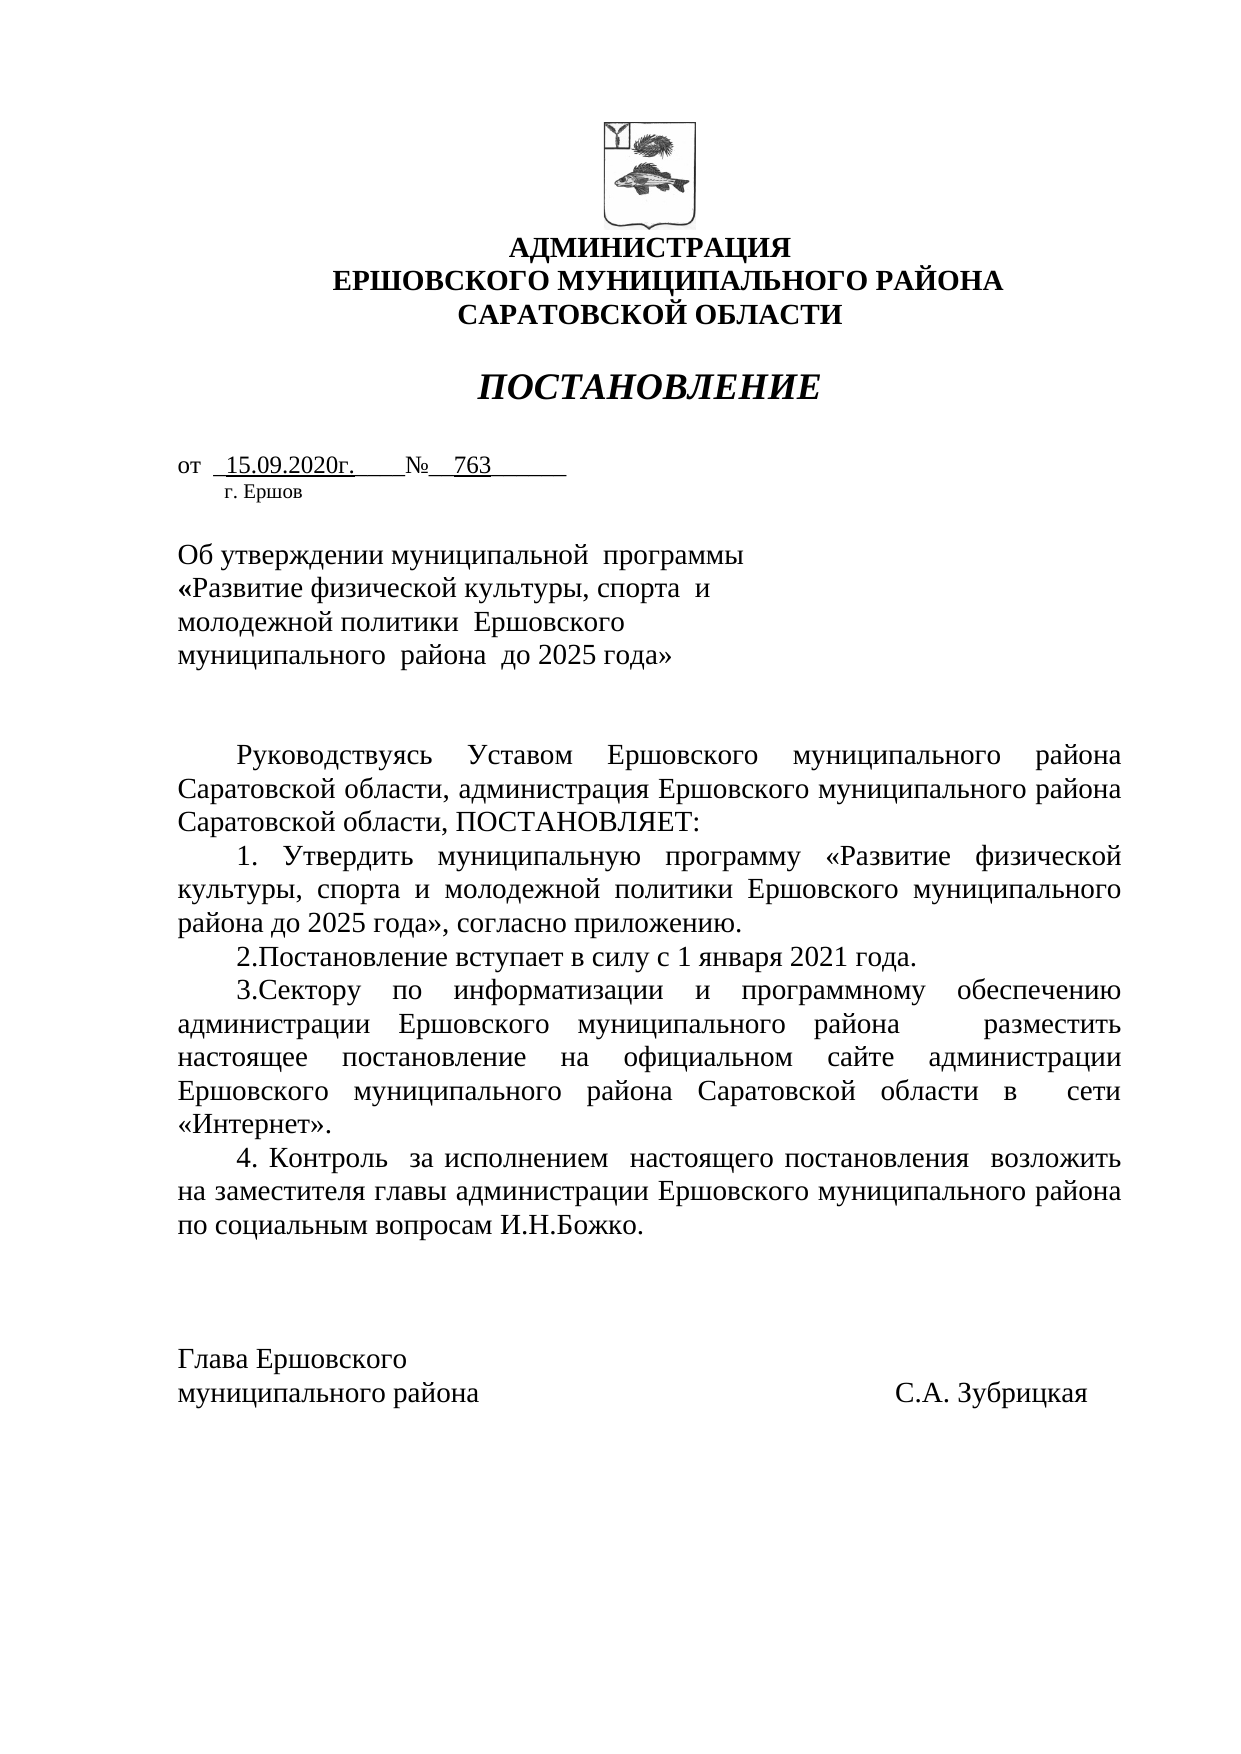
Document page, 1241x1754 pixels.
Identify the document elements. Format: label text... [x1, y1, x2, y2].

text ПОСТАНОВЛЕНИЕ [177, 364, 1122, 407]
picture [603, 122, 696, 230]
text АДМИНИСТРАЦИЯ [177, 230, 1122, 263]
text муниципального района С.А. Зубрицкая [177, 1375, 1122, 1408]
text от _15.09.2020г.____№__763______ [177, 450, 1122, 479]
text 3.Сектору по информатизации и программному обеспечению администрации Ершовского муниципального района разместить настоящее постановление на официальном сайте администрации Ершовского муниципального района Саратовской области в сети «Интернет». [177, 972, 1122, 1140]
text г. Ершов [177, 479, 1122, 503]
text Глава Ершовского [177, 1341, 1122, 1375]
table_header Об утверждении муниципальной программы «Развитие физической культуры, спорта и молодежной политики Ершовского муниципального района до 2025 года» [166, 537, 826, 704]
text САРАТОВСКОЙ ОБЛАСТИ [177, 297, 1122, 331]
text 1. Утвердить муниципальную программу «Развитие физической культуры, спорта и молодежной политики Ершовского муниципального района до 2025 года», согласно приложению. [177, 838, 1122, 939]
text Руководствуясь Уставом Ершовского муниципального района Саратовской области, администрация Ершовского муниципального района Саратовской области, ПОСТАНОВЛЯЕТ: [177, 737, 1122, 838]
text 4. Контроль за исполнением настоящего постановления возложить на заместителя главы администрации Ершовского муниципального района по социальным вопросам И.Н.Божко. [177, 1140, 1122, 1241]
text ЕРШОВСКОГО МУНИЦИПАЛЬНОГО РАЙОНА [177, 263, 1122, 297]
text 2.Постановление вступает в силу с 1 января 2021 года. [177, 939, 1122, 972]
